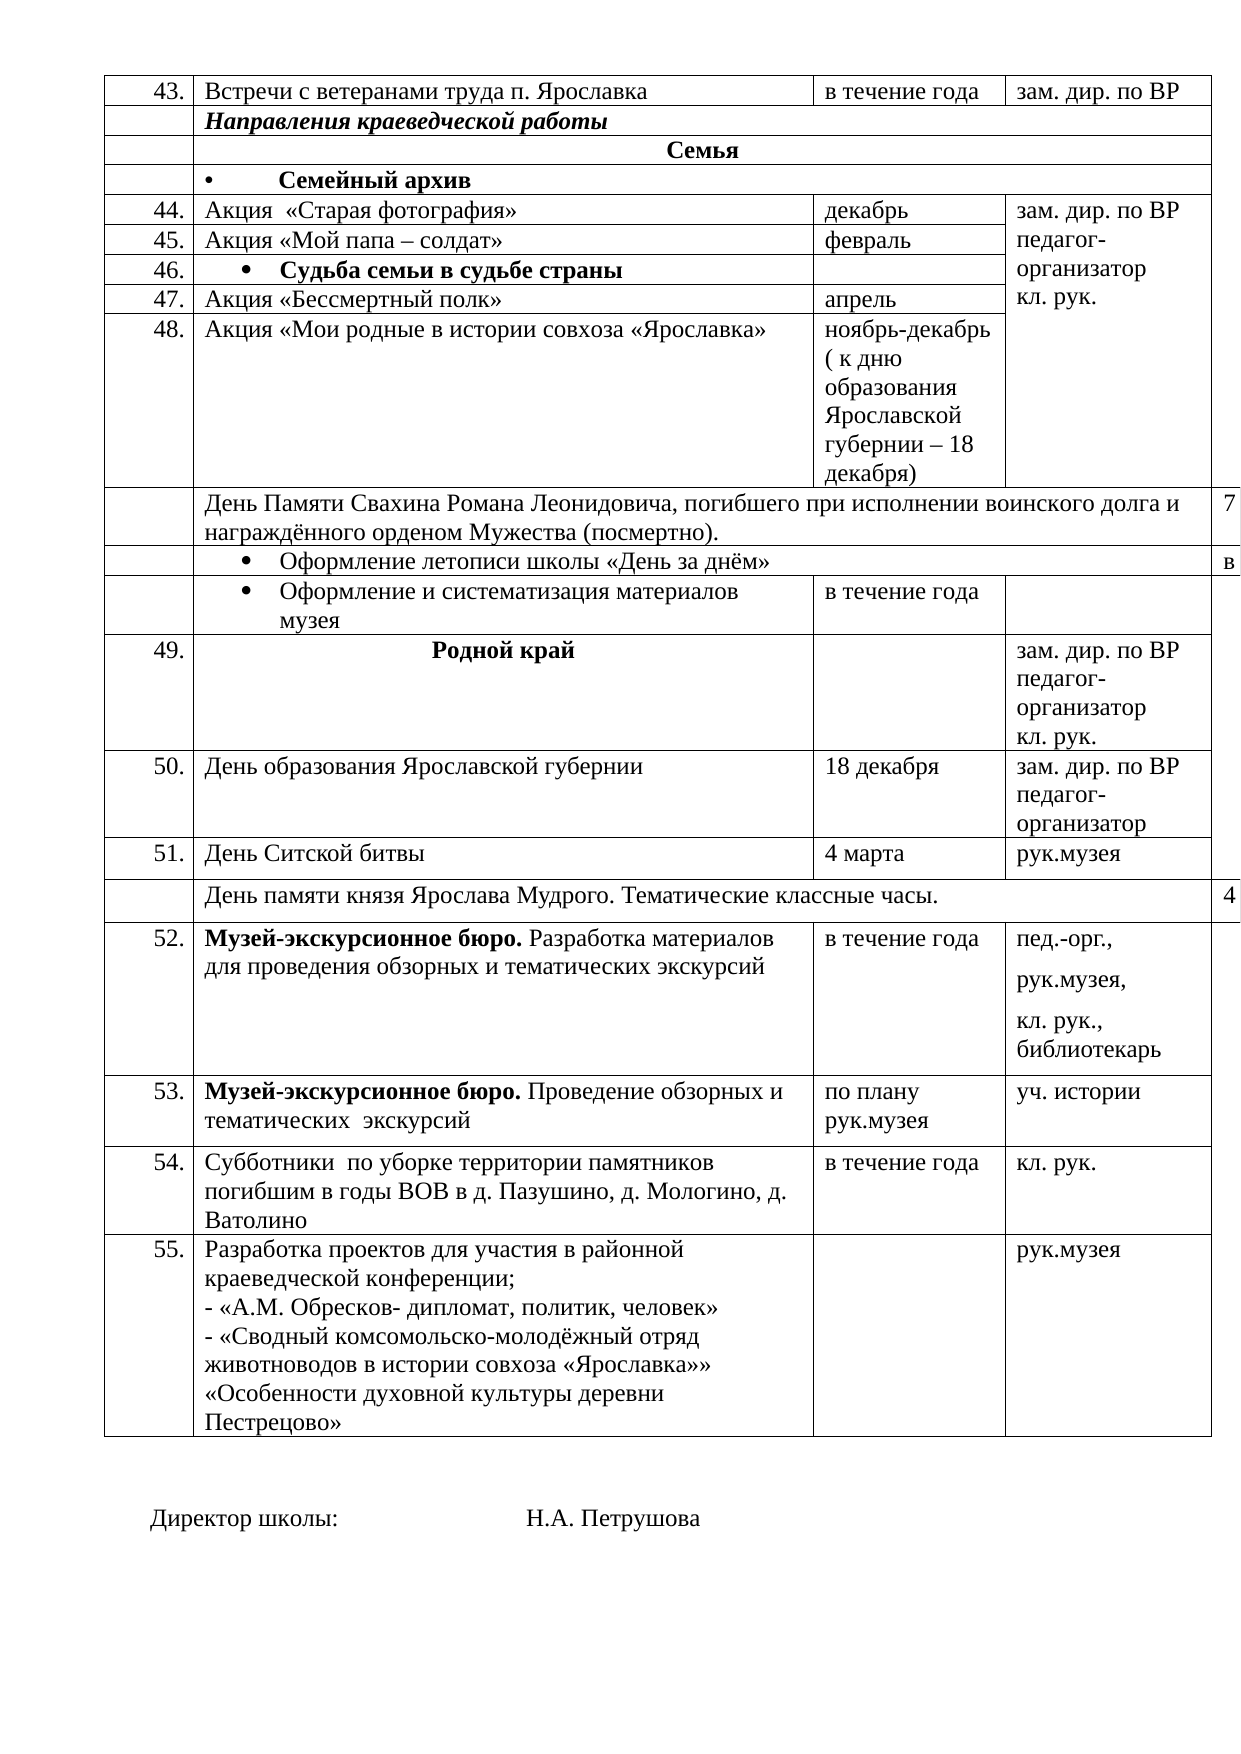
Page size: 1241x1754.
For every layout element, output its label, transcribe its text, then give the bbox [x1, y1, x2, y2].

table_cell Разработка проектов для участия в районной краеведческой конференции; - «А.М. Обресков- дипломат, политик, человек» - «Сводный комсомольско-молодёжный отряд животноводов в истории совхоза «Ярославка»» «Особенности духовной культуры деревни Пестрецово» [194, 1235, 813, 1436]
table_cell [105, 1076, 193, 1146]
table_cell [814, 635, 1005, 750]
table_cell апрель [814, 285, 1005, 313]
table_cell Встречи с ветеранами труда п. Ярославка [194, 76, 813, 105]
table_cell [105, 136, 193, 164]
table_cell рук.музея [1006, 838, 1211, 879]
table_cell Оформление и систематизация материалов музея [194, 576, 813, 634]
table_cell Родной край [194, 635, 813, 750]
table_cell [105, 1147, 193, 1233]
table_cell Субботники по уборке территории памятников погибшим в годы ВОВ в д. Пазушино, д. Мологино, д. Ватолино [194, 1147, 813, 1233]
table_cell пед.-орг., рук.музея, кл. рук., библиотекарь [1006, 923, 1211, 1075]
table_cell День образования Ярославской губернии [194, 751, 813, 837]
table_cell [814, 1235, 1005, 1436]
table_cell День Ситской битвы [194, 838, 813, 879]
table_cell [105, 106, 193, 134]
table_cell зам. дир. по ВР [1006, 76, 1211, 105]
table_cell уч. истории [1006, 1076, 1211, 1146]
table_cell [105, 838, 193, 879]
table_cell в течение года [814, 576, 1005, 634]
table_cell 4 марта [1212, 880, 1240, 922]
table_cell [105, 255, 193, 283]
table_cell [105, 923, 193, 1075]
table_cell Семья [194, 136, 1211, 164]
table_cell рук.музея [1006, 1235, 1211, 1436]
table_cell [105, 225, 193, 254]
table_cell Музей-экскурсионное бюро. Проведение обзорных и тематических экскурсий [194, 1076, 813, 1146]
table_cell [105, 488, 193, 545]
table_cell Направления краеведческой работы [194, 106, 1211, 134]
table_cell Судьба семьи в судьбе страны [194, 255, 813, 283]
table_cell 18 декабря [814, 751, 1005, 837]
table_cell Акция «Старая фотография» [194, 195, 813, 224]
table_cell февраль [814, 225, 1005, 254]
table_cell [105, 635, 193, 750]
table_cell в течение года [814, 1147, 1005, 1233]
table_cell [105, 1235, 193, 1436]
table_cell Акция «Бессмертный полк» [194, 285, 813, 313]
table_cell [105, 285, 193, 313]
table_cell [1006, 576, 1211, 634]
table_cell [105, 76, 193, 105]
table_cell 4 марта [814, 838, 1005, 879]
table_cell [105, 880, 193, 922]
table_cell [814, 255, 1005, 283]
table_cell [105, 751, 193, 837]
table_cell кл. рук. [1006, 1147, 1211, 1233]
table_cell День памяти князя Ярослава Мудрого. Тематические классные часы. [194, 880, 1211, 922]
table_cell [105, 576, 193, 634]
table_cell зам. дир. по ВР педагог-организатор кл. рук. [1006, 635, 1211, 750]
table_cell зам. дир. по ВР педагог-организатор [1006, 751, 1211, 837]
table_cell в течение года [814, 923, 1005, 1075]
table_cell 7 апреля [1212, 488, 1240, 545]
table_cell зам. дир. по ВР педагог-организатор кл. рук. [1006, 195, 1211, 487]
table_cell День Памяти Свахина Романа Леонидовича, погибшего при исполнении воинского долга и награждённого орденом Мужества (посмертно). [194, 488, 1211, 545]
list Директор школы: Н.А. Петрушова [150, 1503, 1165, 1532]
table_cell декабрь [814, 195, 1005, 224]
table_cell ноябрь-декабрь ( к дню образования Ярославской губернии – 18 декабря) [814, 314, 1005, 487]
table_cell Акция «Мои родные в истории совхоза «Ярославка» [194, 314, 813, 487]
table_cell [105, 195, 193, 224]
table_cell Акция «Мой папа – солдат» [194, 225, 813, 254]
table_cell Музей-экскурсионное бюро. Разработка материалов для проведения обзорных и тематических экскурсий [194, 923, 813, 1075]
table_cell [105, 314, 193, 487]
table_cell • Семейный архив [194, 165, 1211, 194]
table_cell [105, 546, 193, 575]
table_cell в течение года [814, 76, 1005, 105]
table_cell Оформление летописи школы «День за днём» [194, 546, 1211, 575]
table_cell по плану рук.музея [814, 1076, 1005, 1146]
table_cell [105, 165, 193, 194]
